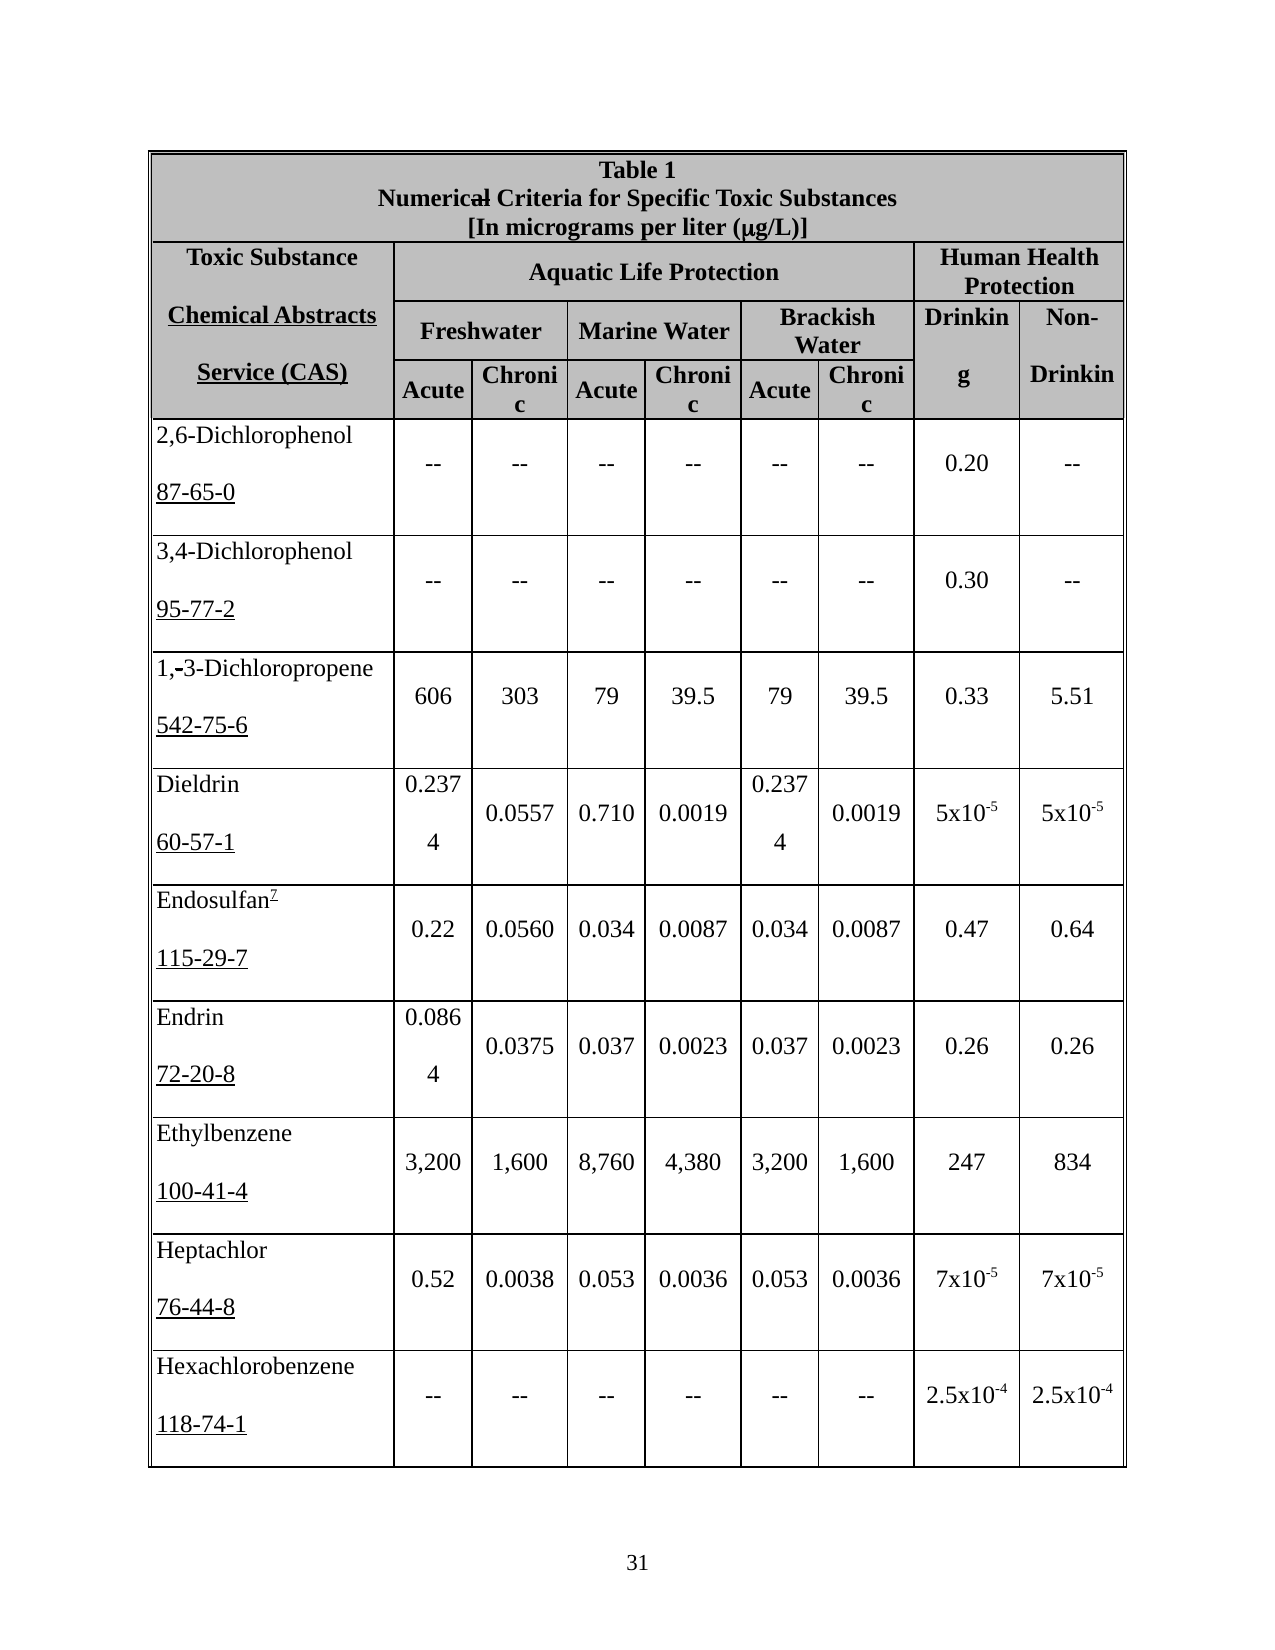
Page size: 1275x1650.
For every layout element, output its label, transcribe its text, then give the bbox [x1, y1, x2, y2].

table_cell Hexachlorobenzene 118-74-1 [152, 1351, 393, 1466]
table_cell 39.5 [819, 653, 913, 767]
table_cell 0.0087 [646, 886, 740, 1000]
table_cell Freshwater [395, 302, 567, 359]
table_cell 2,6-Dichlorophenol 87-65-0 [152, 419, 393, 534]
table_cell 0.053 [568, 1235, 644, 1350]
table_cell Non-Drinking Water Supply2 [1020, 302, 1123, 418]
table_cell Chronic [646, 361, 740, 418]
table_cell 79 [742, 653, 818, 767]
table_cell 0.037 [568, 1002, 644, 1117]
table_cell 3,200 [395, 1118, 471, 1233]
table_cell -- [742, 536, 818, 651]
table_cell Endrin 72-20-8 [152, 1001, 393, 1117]
table_cell 0.037 [742, 1002, 818, 1117]
table_cell -- [819, 1351, 913, 1466]
table_cell Drinking Water Supply1 [915, 302, 1019, 418]
table_header Table 1 Numerical Criteria for Specific Toxic Substances [In micrograms per liter (g/L)] [152, 155, 1123, 241]
table_cell 0.0036 [646, 1235, 740, 1350]
table_cell 0.0019 [646, 769, 740, 884]
table_cell -- [646, 1351, 740, 1466]
table_cell Aquatic Life Protection [395, 243, 913, 300]
table_cell 247 [915, 1118, 1019, 1233]
table_cell 0.22 [395, 886, 471, 1000]
table_cell 0.0375 [473, 1002, 567, 1117]
table_cell Toxic Substance Chemical Abstracts Service (CAS) Registry Number [152, 242, 393, 418]
table_cell -- [395, 420, 471, 534]
table_cell 0.47 [915, 886, 1019, 1000]
table_cell -- [1020, 420, 1123, 534]
table_cell Acute [395, 361, 471, 418]
table_cell Marine Water [568, 302, 740, 359]
table_cell 0.034 [568, 886, 644, 1000]
table_cell 0.0023 [646, 1002, 740, 1117]
table_cell Heptachlor 76-44-8 [152, 1234, 393, 1350]
table_cell 0.0864 [395, 1002, 471, 1117]
table_cell -- [473, 420, 567, 534]
table_cell 0.0560 [473, 886, 567, 1000]
table_cell -- [819, 536, 913, 651]
table_cell 2.5x10-4 [1020, 1351, 1123, 1466]
table_cell 2.5x10-4 [915, 1351, 1019, 1466]
table_cell Endosulfan7 115-29-7 [152, 885, 393, 1000]
table_cell Brackish Water [742, 302, 913, 359]
table_cell Chronic [473, 361, 567, 418]
table_cell 0.053 [742, 1235, 818, 1350]
table_cell Ethylbenzene 100-41-4 [152, 1118, 393, 1233]
table_cell -- [473, 536, 567, 651]
table_cell 0.26 [915, 1002, 1019, 1117]
table_cell Acute [568, 361, 644, 418]
table_cell -- [473, 1351, 567, 1466]
table_cell -- [395, 536, 471, 651]
table_cell 0.0036 [819, 1235, 913, 1350]
table_cell -- [646, 420, 740, 534]
table_cell 0.33 [915, 653, 1019, 767]
table_cell 8,760 [568, 1118, 644, 1233]
table_cell 606 [395, 653, 471, 767]
table_cell 0.26 [1020, 1002, 1123, 1117]
table_cell 0.20 [915, 420, 1019, 534]
table_cell -- [646, 536, 740, 651]
table_cell -- [568, 420, 644, 534]
table_cell 5.51 [1020, 653, 1123, 767]
table_cell 1,600 [819, 1118, 913, 1233]
table_cell 0.30 [915, 536, 1019, 651]
table_cell 5x10-5 [915, 769, 1019, 884]
table_cell 0.2374 [742, 769, 818, 884]
table_cell -- [742, 420, 818, 534]
table_cell 0.0019 [819, 769, 913, 884]
table_cell Dieldrin 60-57-1 [152, 769, 393, 884]
table_cell Chronic [819, 361, 913, 418]
table_cell 0.2374 [395, 769, 471, 884]
table_cell 0.0087 [819, 886, 913, 1000]
table_cell 834 [1020, 1118, 1123, 1233]
table_cell -- [395, 1351, 471, 1466]
table_cell 3,4-Dichlorophenol 95-77-2 [152, 536, 393, 651]
table_cell 4,380 [646, 1118, 740, 1233]
table_cell 0.52 [395, 1235, 471, 1350]
table_cell 79 [568, 653, 644, 767]
table_cell -- [568, 1351, 644, 1466]
table_cell -- [568, 536, 644, 651]
table_cell 0.0557 [473, 769, 567, 884]
table_cell -- [819, 420, 913, 534]
table_cell 0.710 [568, 769, 644, 884]
table_cell 7x10-5 [915, 1235, 1019, 1350]
table_cell Human Health Protection [915, 243, 1123, 300]
table_cell 3,200 [742, 1118, 818, 1233]
table_cell 0.0023 [819, 1002, 913, 1117]
table_cell Acute [742, 361, 818, 418]
table_cell 1,-3-Dichloropropene 542-75-6 [152, 652, 393, 767]
table_cell -- [742, 1351, 818, 1466]
table_cell 39.5 [646, 653, 740, 767]
table_cell 5x10-5 [1020, 769, 1123, 884]
table_cell 303 [473, 653, 567, 767]
table_cell -- [1020, 536, 1123, 651]
table_cell 0.64 [1020, 886, 1123, 1000]
table_cell 7x10-5 [1020, 1235, 1123, 1350]
table_cell 0.034 [742, 886, 818, 1000]
table_cell 1,600 [473, 1118, 567, 1233]
table_cell 0.0038 [473, 1235, 567, 1350]
